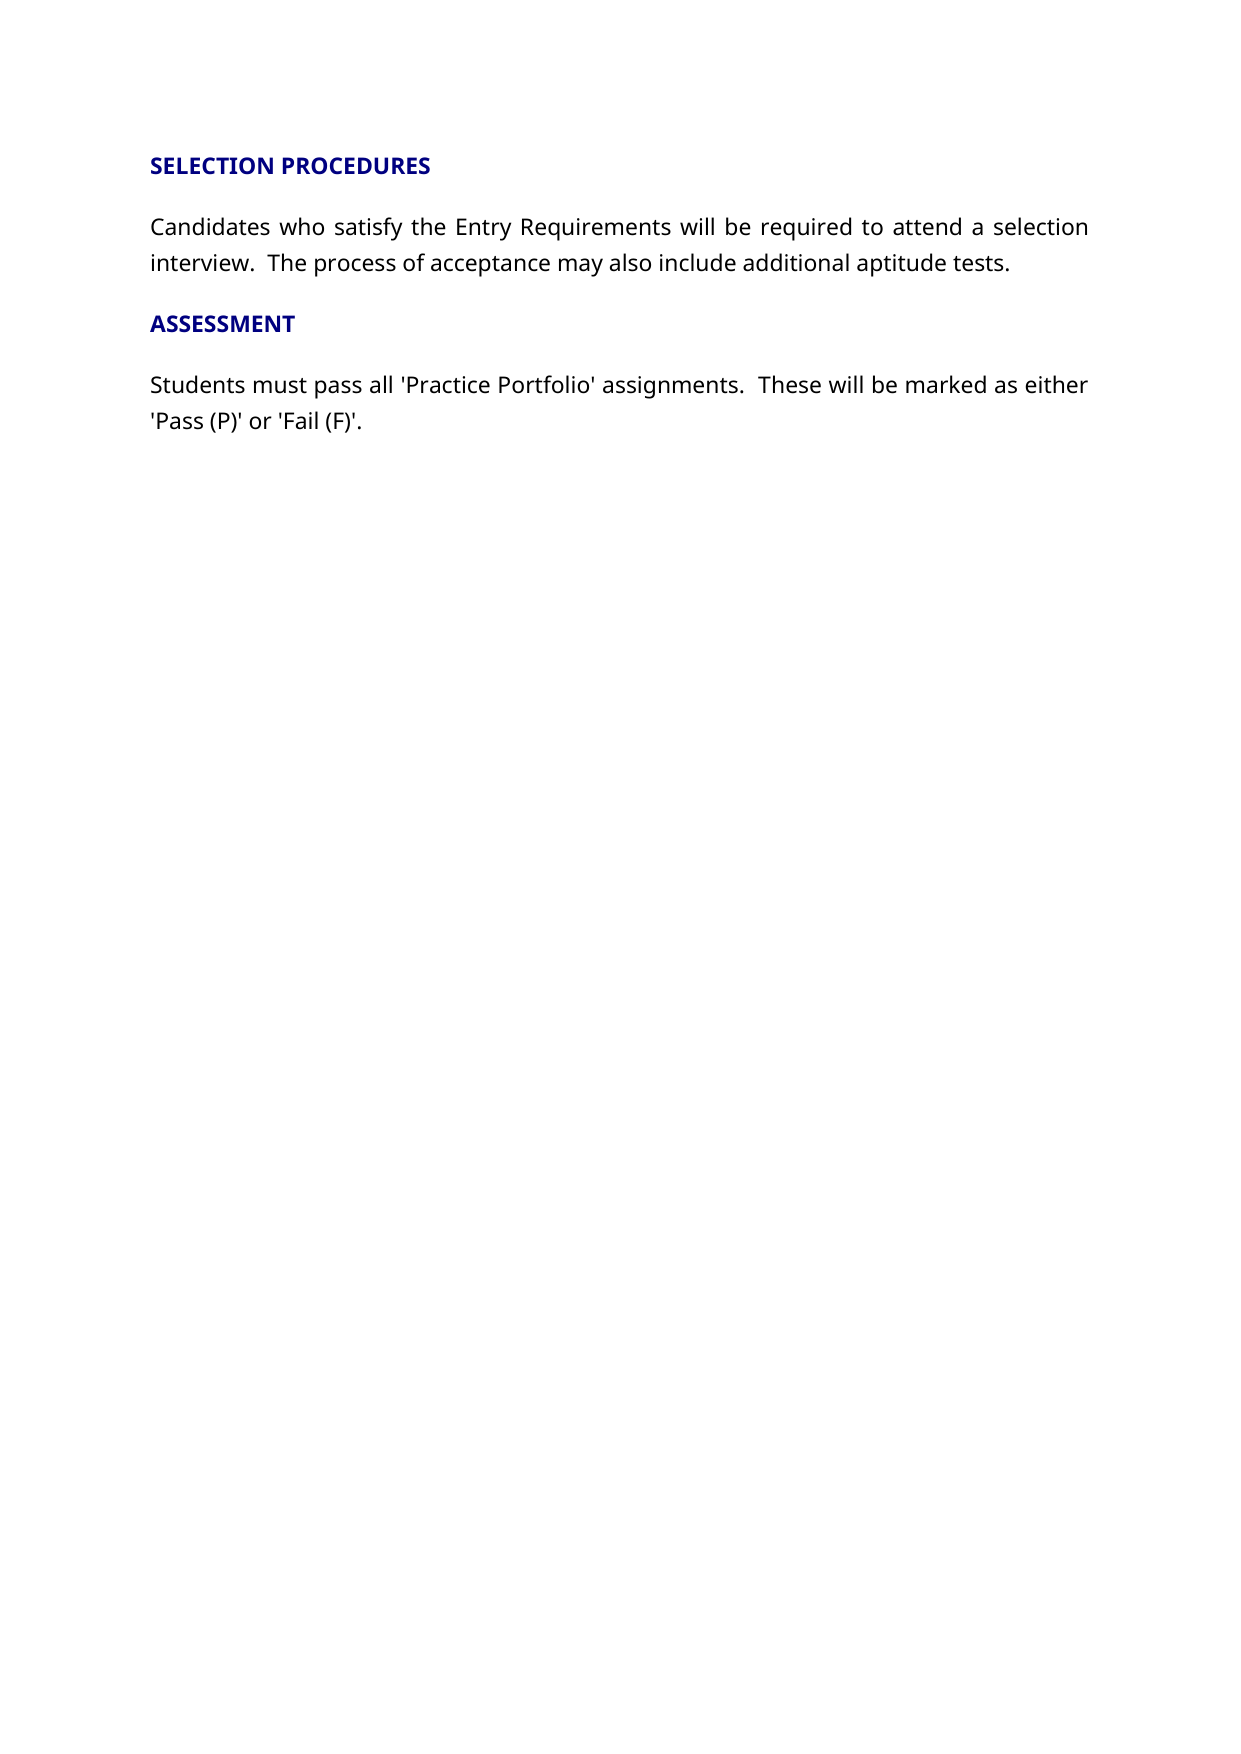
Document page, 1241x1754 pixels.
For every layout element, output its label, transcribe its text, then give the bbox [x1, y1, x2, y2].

text SELECTION PROCEDURES [150, 150, 1090, 181]
text ASSESSMENT [150, 308, 1090, 339]
text Candidates who satisfy the Entry Requirements will be required to attend a selection interview. The process of acceptance may also include additional aptitude tests. [150, 211, 1090, 278]
text Students must pass all 'Practice Portfolio' assignments. These will be marked as either 'Pass (P)' or 'Fail (F)'. [150, 369, 1090, 436]
